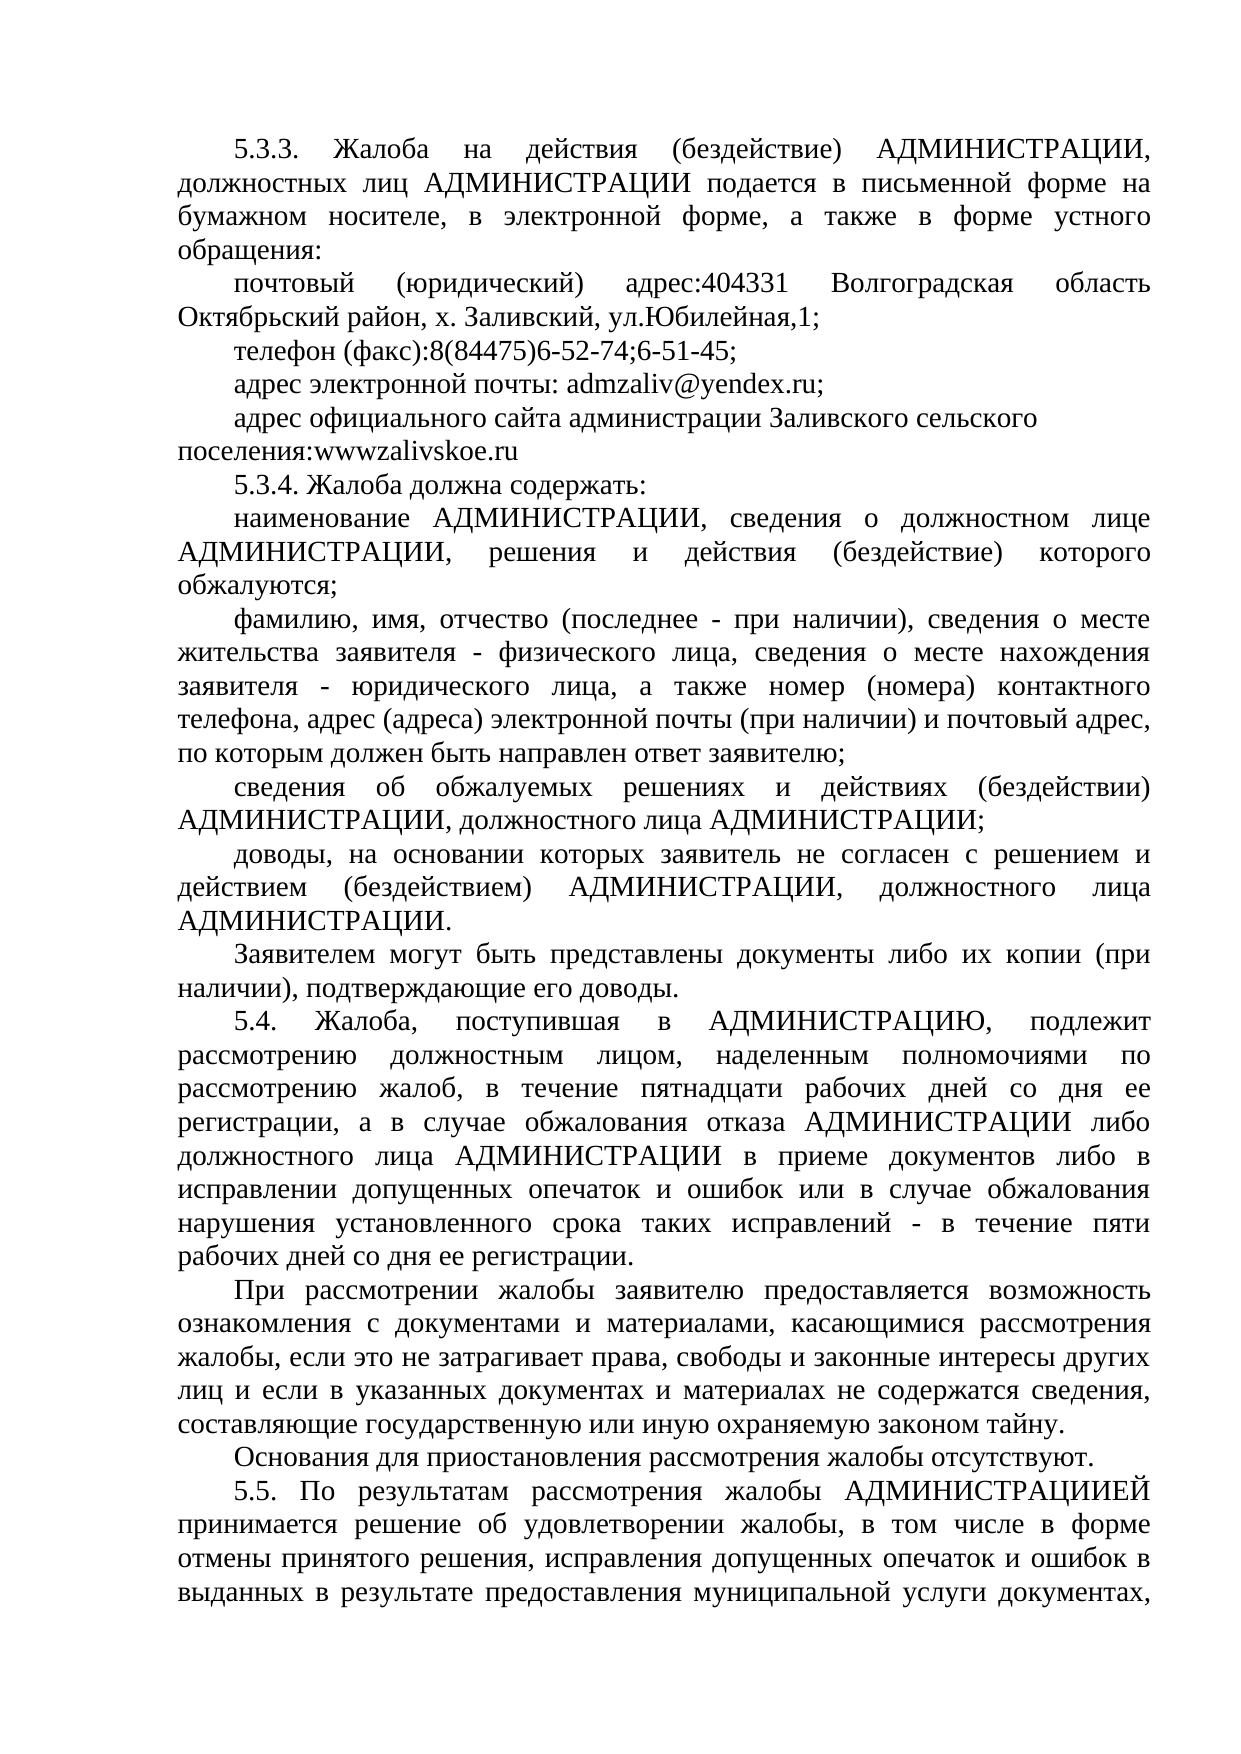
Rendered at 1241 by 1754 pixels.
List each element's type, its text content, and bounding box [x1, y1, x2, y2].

text Основания для приостановления рассмотрения жалобы отсутствуют. [177, 1439, 1152, 1473]
text фамилию, имя, отчество (последнее - при наличии), сведения о месте жительства заявителя - физического лица, сведения о месте нахождения заявителя - юридического лица, а также номер (номера) контактного телефона, адрес (адреса) электронной почты (при наличии) и почтовый адрес, по которым должен быть направлен ответ заявителю; [177, 601, 1152, 769]
text адрес официального сайта администрации Заливского сельского поселения:wwwzalivskoe.ru [177, 400, 1152, 467]
text наименование АДМИНИСТРАЦИИ, сведения о должностном лице АДМИНИСТРАЦИИ, решения и действия (бездействие) которого обжалуются; [177, 500, 1152, 601]
text 5.3.4. Жалоба должна содержать: [177, 467, 1152, 500]
text почтовый (юридический) адрес:404331 Волгоградская область Октябрьский район, х. Заливский, ул.Юбилейная,1; [177, 266, 1152, 333]
text телефон (факс):8(84475)6-52-74;6-51-45; [177, 333, 1152, 366]
text адрес электронной почты: admzaliv@yendex.ru; [177, 366, 1152, 400]
text 5.3.3. Жалоба на действия (бездействие) АДМИНИСТРАЦИИ, должностных лиц АДМИНИСТРАЦИИ подается в письменной форме на бумажном носителе, в электронной форме, а также в форме устного обращения: [177, 131, 1152, 266]
text доводы, на основании которых заявитель не согласен с решением и действием (бездействием) АДМИНИСТРАЦИИ, должностного лица АДМИНИСТРАЦИИ. [177, 836, 1152, 936]
text Заявителем могут быть представлены документы либо их копии (при наличии), подтверждающие его доводы. [177, 936, 1152, 1003]
text 5.4. Жалоба, поступившая в АДМИНИСТРАЦИЮ, подлежит рассмотрению должностным лицом, наделенным полномочиями по рассмотрению жалоб, в течение пятнадцати рабочих дней со дня ее регистрации, а в случае обжалования отказа АДМИНИСТРАЦИИ либо должностного лица АДМИНИСТРАЦИИ в приеме документов либо в исправлении допущенных опечаток и ошибок или в случае обжалования нарушения установленного срока таких исправлений - в течение пяти рабочих дней со дня ее регистрации. [177, 1003, 1152, 1272]
text сведения об обжалуемых решениях и действиях (бездействии) АДМИНИСТРАЦИИ, должностного лица АДМИНИСТРАЦИИ; [177, 769, 1152, 836]
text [177, 1473, 1152, 1607]
text При рассмотрении жалобы заявителю предоставляется возможность ознакомления с документами и материалами, касающимися рассмотрения жалобы, если это не затрагивает права, свободы и законные интересы других лиц и если в указанных документах и материалах не содержатся сведения, составляющие государственную или иную охраняемую законом тайну. [177, 1272, 1152, 1439]
